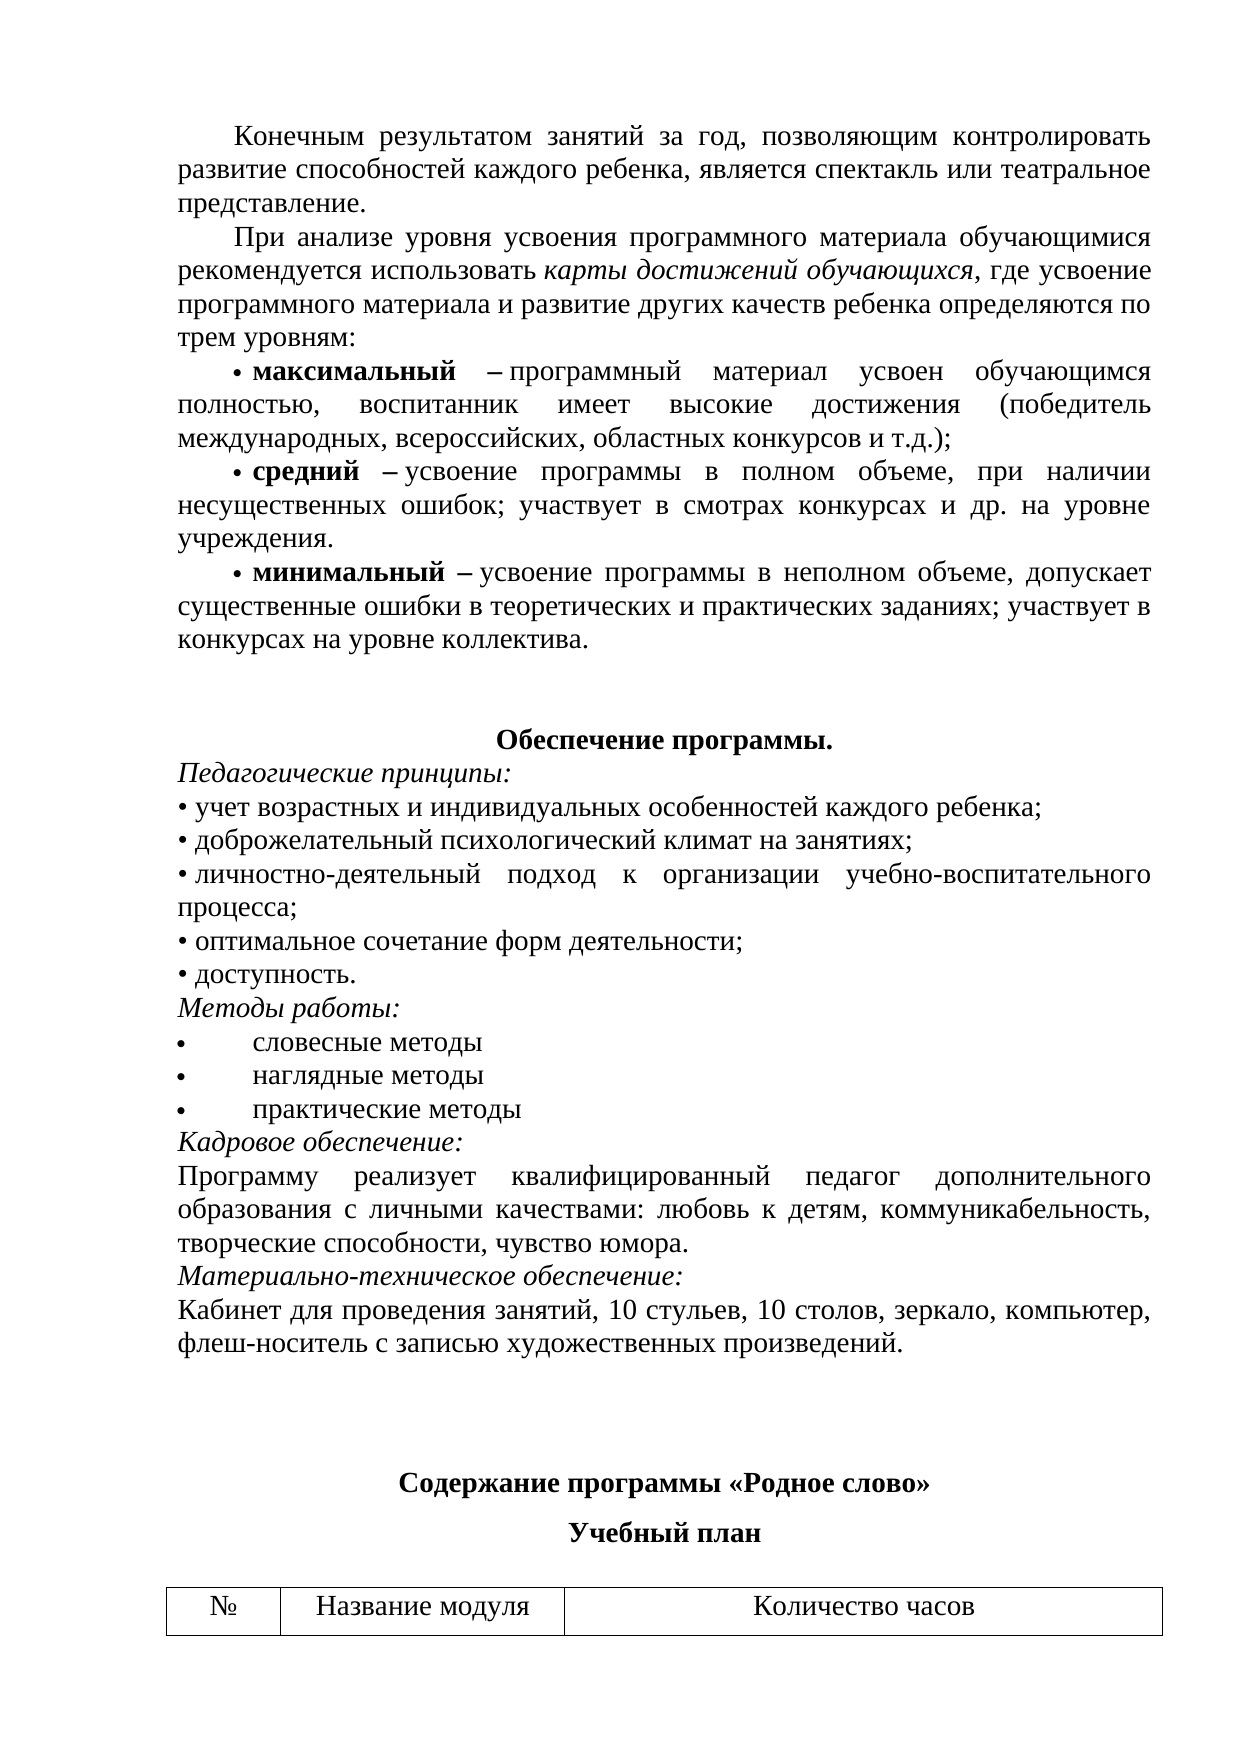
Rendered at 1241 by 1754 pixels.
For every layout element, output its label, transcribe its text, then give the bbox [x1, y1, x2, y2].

text • личностно-деятельный подход к организации учебно-воспитательного процесса; [177, 856, 1152, 923]
text Педагогические принципы: [177, 755, 1152, 789]
text • учет возрастных и индивидуальных особенностей каждого ребенка; [177, 789, 1152, 822]
table_header Количество часов [565, 1588, 1162, 1634]
text Кабинет для проведения занятий, 10 стульев, 10 столов, зеркало, компьютер, флеш-носитель с записью художественных произведений. [177, 1292, 1152, 1359]
text Материально-техническое обеспечение: [177, 1258, 1152, 1292]
list Учебный план [177, 1516, 1152, 1549]
text Кадровое обеспечение: [177, 1124, 1152, 1158]
list наглядные методы [177, 1057, 1152, 1091]
list максимальный – программный материал усвоен обучающимся полностью, воспитанник имеет высокие достижения (победитель международных, всероссийских, областных конкурсов и т.д.); [177, 353, 1152, 453]
list словесные методы [177, 1024, 1152, 1057]
text • доброжелательный психологический климат на занятиях; [177, 822, 1152, 856]
list практические методы [177, 1091, 1152, 1124]
list средний – усвоение программы в полном объеме, при наличии несущественных ошибок; участвует в смотрах конкурсах и др. на уровне учреждения. [177, 453, 1152, 554]
text Обеспечение программы. [177, 722, 1152, 755]
text • оптимальное сочетание форм деятельности; [177, 923, 1152, 957]
text Методы работы: [177, 990, 1152, 1024]
text • доступность. [177, 957, 1152, 990]
text Программу реализует квалифицированный педагог дополнительного образования с личными качествами: любовь к детям, коммуникабельность, творческие способности, чувство юмора. [177, 1158, 1152, 1258]
list Содержание программы «Родное слово» [177, 1465, 1152, 1499]
table_header № модуля [167, 1588, 280, 1634]
list минимальный – усвоение программы в неполном объеме, допускает существенные ошибки в теоретических и практических заданиях; участвует в конкурсах на уровне коллектива. [177, 554, 1152, 655]
text Конечным результатом занятий за год, позволяющим контролировать развитие способностей каждого ребенка, является спектакль или театральное представление. [177, 118, 1152, 219]
table_header Название модуля [281, 1588, 564, 1634]
text При анализе уровня усвоения программного материала обучающимися рекомендуется использовать карты достижений обучающихся, где усвоение программного материала и развитие других качеств ребенка определяются по трем уровням: [177, 219, 1152, 353]
